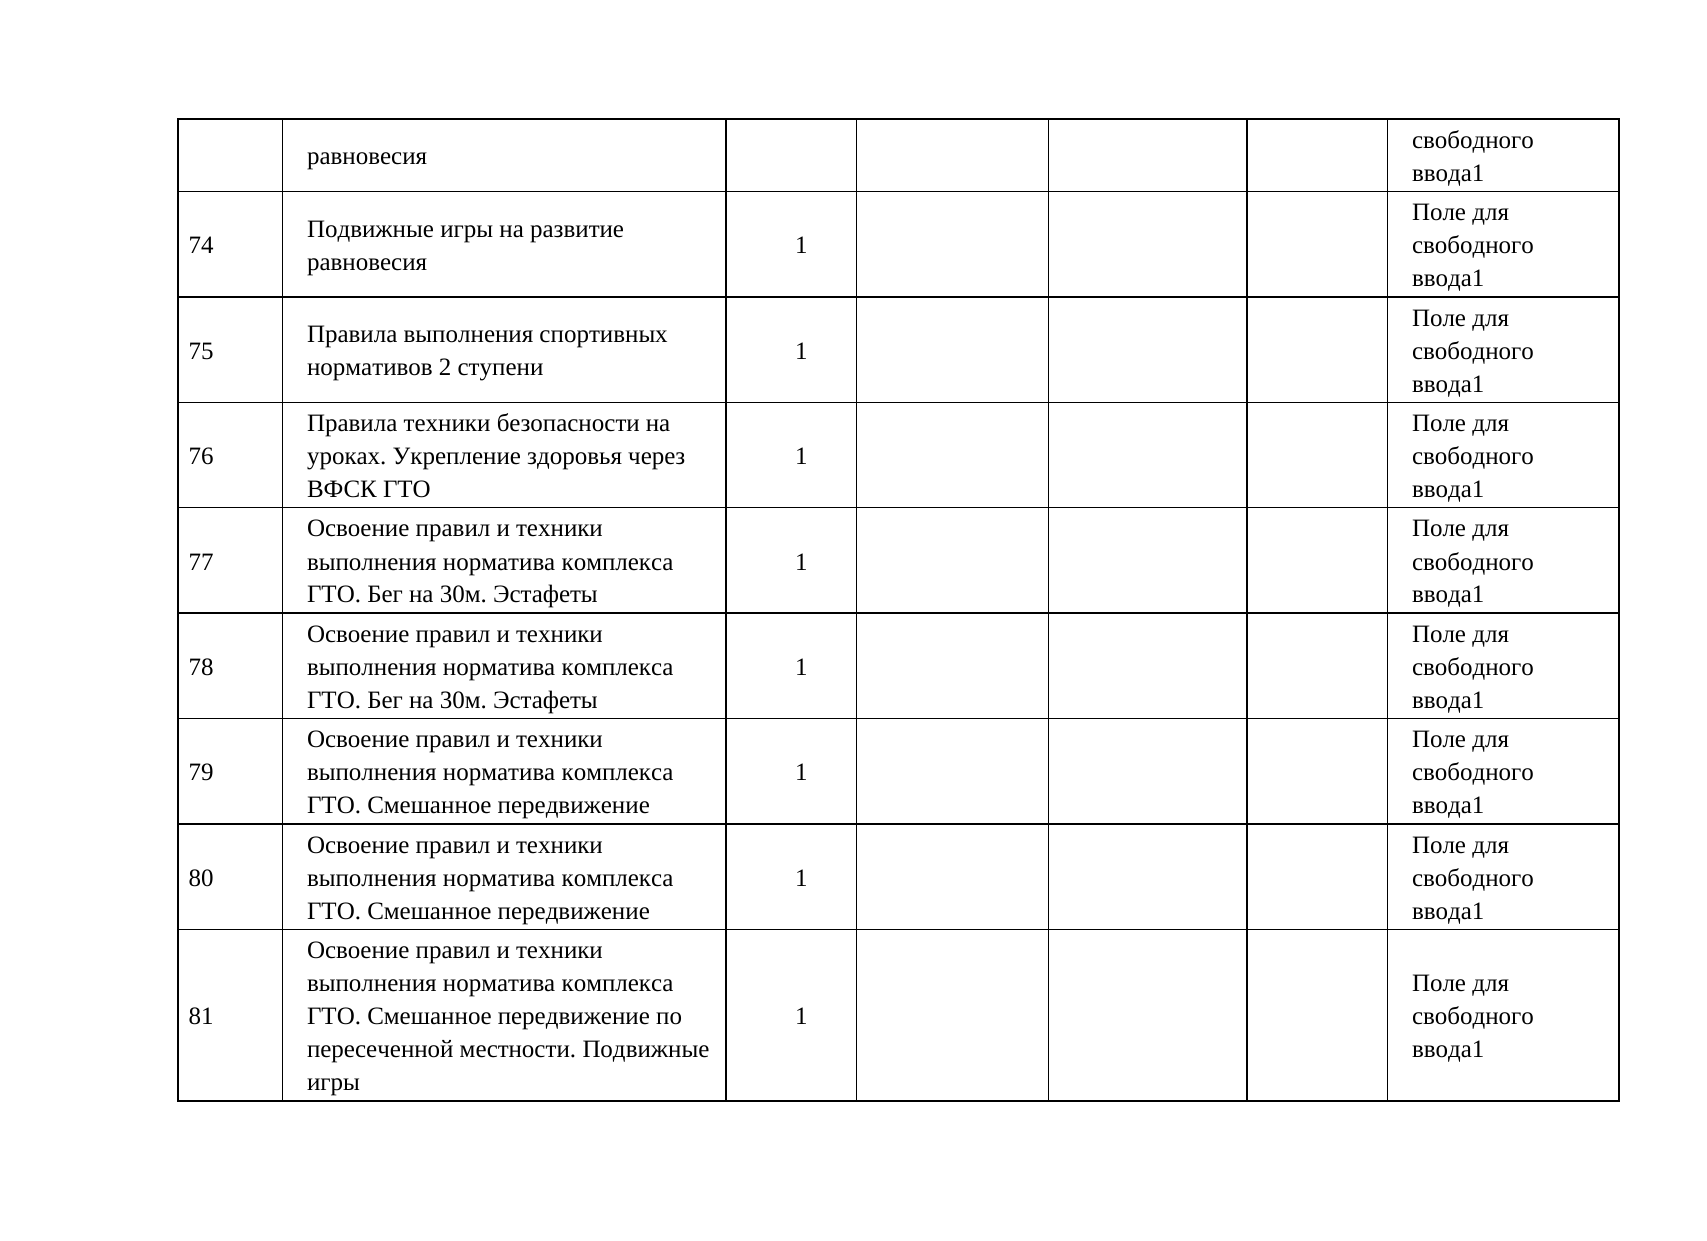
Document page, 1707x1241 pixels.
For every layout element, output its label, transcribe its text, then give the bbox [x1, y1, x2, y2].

table_cell [857, 930, 1048, 1100]
table_cell Правила выполнения спортивных нормативов 2 ступени [283, 298, 725, 401]
table_cell [1049, 614, 1246, 718]
table_cell 80 [179, 825, 282, 928]
table_cell [1248, 719, 1387, 823]
table_cell 1 [727, 192, 856, 296]
table_cell 77 [179, 508, 282, 612]
table_cell Поле для свободного ввода1 [1388, 719, 1618, 823]
table_cell 1 [727, 508, 856, 612]
table_cell Освоение правил и техники выполнения норматива комплекса ГТО. Бег на 30м. Эстафеты [283, 508, 725, 612]
table_cell Поле для свободного ввода1 [1388, 192, 1618, 296]
table_cell 1 [727, 298, 856, 401]
table_cell [1049, 508, 1246, 612]
table_cell 78 [179, 614, 282, 718]
table_cell 76 [179, 403, 282, 507]
table_cell [1248, 298, 1387, 401]
table_cell [857, 614, 1048, 718]
table_cell [1049, 719, 1246, 823]
table_cell [1248, 614, 1387, 718]
table_cell Правила техники безопасности на уроках. Укрепление здоровья через ВФСК ГТО [283, 403, 725, 507]
table_cell [1049, 825, 1246, 928]
table_cell Освоение правил и техники выполнения норматива комплекса ГТО. Смешанное передвижение [283, 825, 725, 928]
table_cell Освоение правил и техники выполнения норматива комплекса ГТО. Смешанное передвижение [283, 719, 725, 823]
table_cell 1 [727, 930, 856, 1100]
table_cell 73 [179, 120, 282, 191]
table_cell [1049, 930, 1246, 1100]
table_cell Поле для свободного ввода1 [1388, 403, 1618, 507]
table_cell [1049, 192, 1246, 296]
table_cell Поле для свободного ввода1 [1388, 825, 1618, 928]
table_cell Освоение правил и техники выполнения норматива комплекса ГТО. Бег на 30м. Эстафеты [283, 614, 725, 718]
table_cell Поле для свободного ввода1 [1388, 298, 1618, 401]
table_cell [1248, 403, 1387, 507]
table_cell 1 [727, 614, 856, 718]
table_cell 1 [727, 120, 856, 191]
table_cell [1248, 930, 1387, 1100]
table_cell 75 [179, 298, 282, 401]
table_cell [283, 120, 725, 191]
table_cell 1 [727, 825, 856, 928]
table_cell 79 [179, 719, 282, 823]
table_cell [1049, 403, 1246, 507]
table_cell [1248, 120, 1387, 191]
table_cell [1388, 930, 1618, 1100]
table_cell Поле для свободного ввода1 [1388, 614, 1618, 718]
table_cell 1 [727, 719, 856, 823]
table_cell [1049, 298, 1246, 401]
table_cell [857, 120, 1048, 191]
table_cell [1248, 825, 1387, 928]
table_cell [1049, 120, 1246, 191]
table_cell [857, 825, 1048, 928]
table_cell [857, 192, 1048, 296]
table_cell Поле для свободного ввода1 [1388, 508, 1618, 612]
table_cell [857, 298, 1048, 401]
table_cell 1 [727, 403, 856, 507]
table_cell 81 [179, 930, 282, 1100]
table_cell [857, 403, 1048, 507]
table_cell [857, 719, 1048, 823]
table_cell [857, 508, 1048, 612]
table_cell [1248, 508, 1387, 612]
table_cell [283, 930, 725, 1100]
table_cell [1388, 120, 1618, 191]
table_cell 74 [179, 192, 282, 296]
table_cell [1248, 192, 1387, 296]
table_cell Подвижные игры на развитие равновесия [283, 192, 725, 296]
